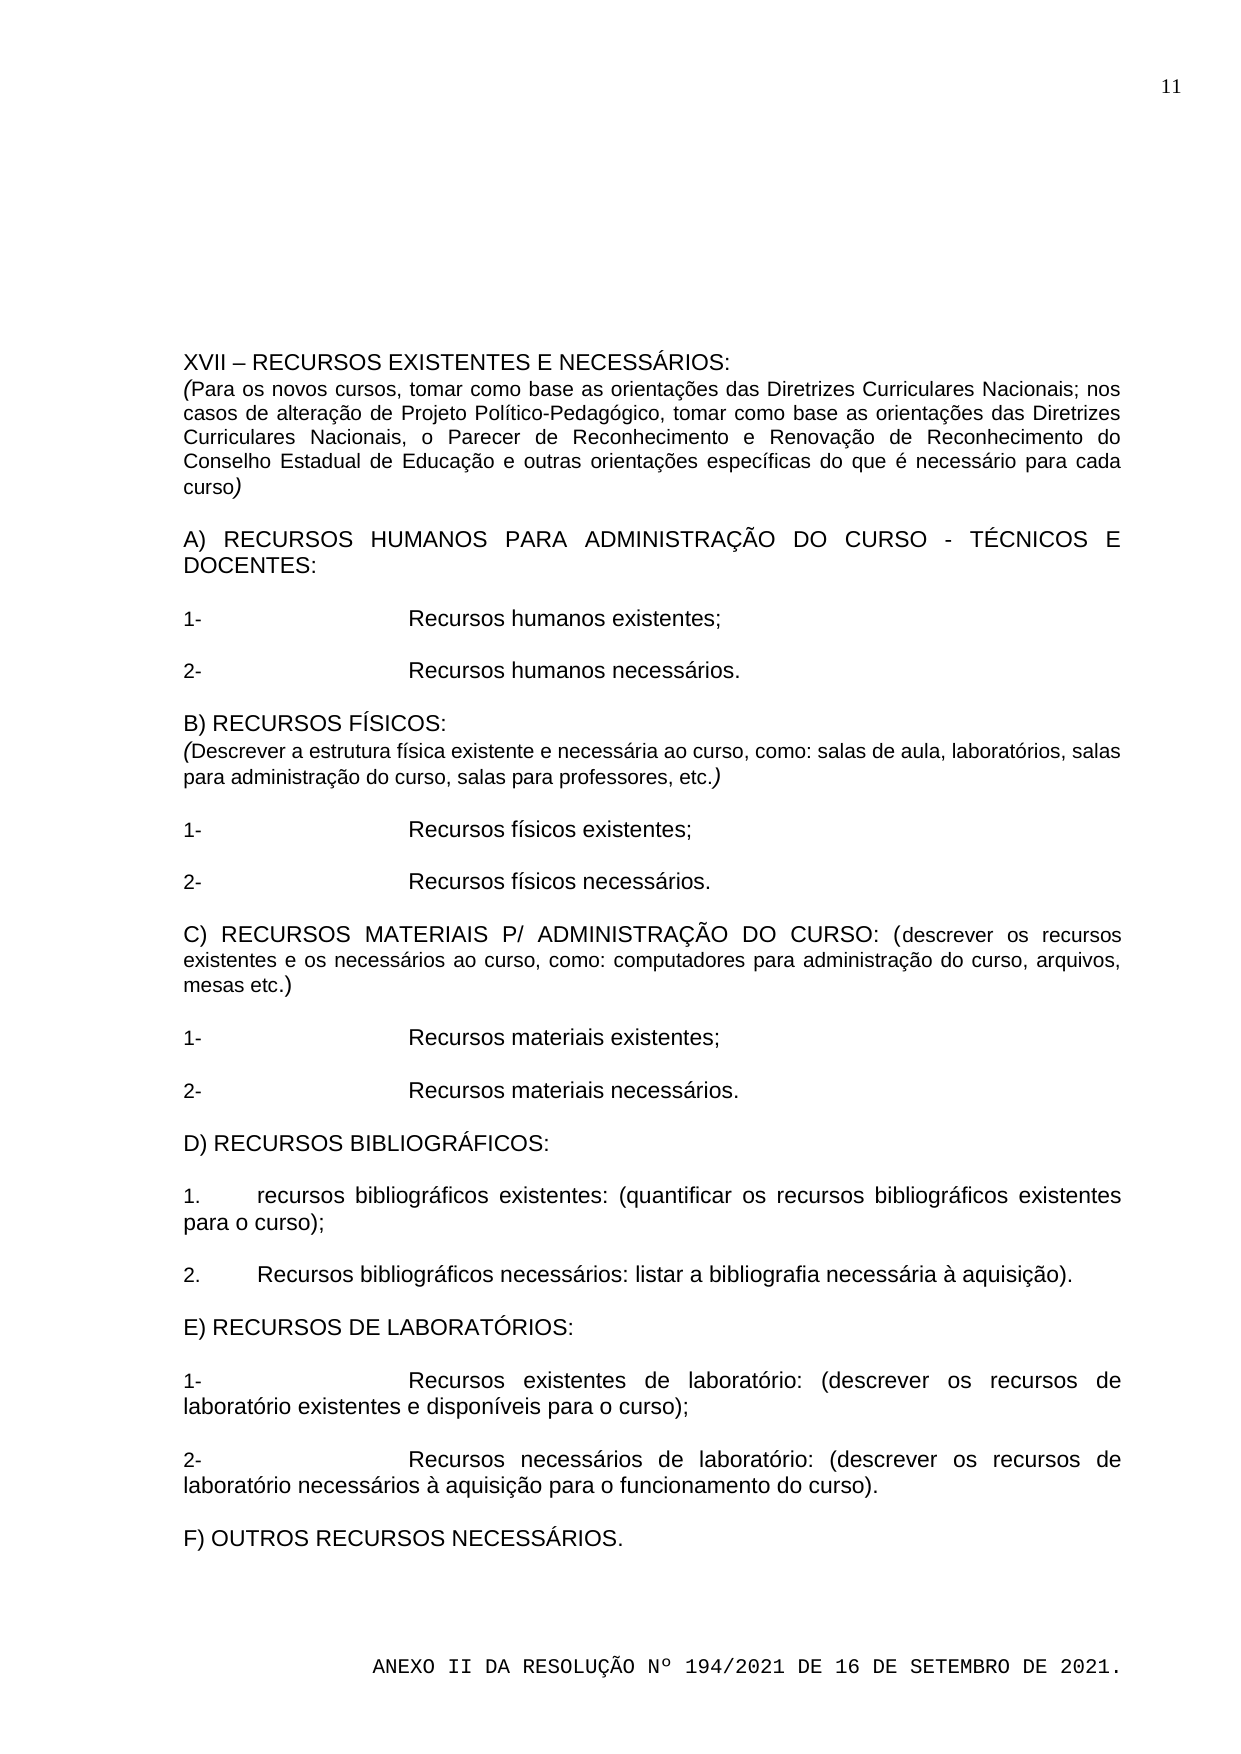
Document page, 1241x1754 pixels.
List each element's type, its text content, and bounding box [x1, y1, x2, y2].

text (Para os novos cursos, tomar como base as orientações das Diretrizes Curriculares Nacionais; nos casos de alteração de Projeto Político-Pedagógico, tomar como base as orientações das Diretrizes Curriculares Nacionais, o Parecer de Reconhecimento e Renovação de Reconhecimento do Conselho Estadual de Educação e outras orientações específicas do que é necessário para cada curso) [183, 375, 1122, 499]
text XVII – RECURSOS EXISTENTES E NECESSÁRIOS: [183, 348, 1122, 375]
list Recursos físicos necessários. [183, 868, 1122, 895]
list Recursos físicos existentes; [183, 816, 1122, 842]
list Recursos materiais necessários. [183, 1077, 1122, 1103]
text B) RECURSOS FÍSICOS: [183, 710, 1122, 737]
text E) RECURSOS DE LABORATÓRIOS: [183, 1314, 1122, 1340]
list Recursos bibliográficos necessários: listar a bibliografia necessária à aquisição). [183, 1261, 1122, 1288]
text D) RECURSOS BIBLIOGRÁFICOS: [183, 1129, 1122, 1156]
text C) RECURSOS MATERIAIS P/ ADMINISTRAÇÃO DO CURSO: (descrever os recursos existentes e os necessários ao curso, como: computadores para administração do curso, arquivos, mesas etc.) [183, 921, 1122, 998]
list Recursos humanos existentes; [183, 605, 1122, 631]
text A) RECURSOS HUMANOS PARA ADMINISTRAÇÃO DO CURSO - TÉCNICOS E DOCENTES: [183, 526, 1122, 578]
list Recursos necessários de laboratório: (descrever os recursos de laboratório necessários à aquisição para o funcionamento do curso). [183, 1446, 1122, 1498]
text F) OUTROS RECURSOS NECESSÁRIOS. [183, 1525, 1122, 1551]
list Recursos humanos necessários. [183, 657, 1122, 684]
list Recursos materiais existentes; [183, 1024, 1122, 1050]
list recursos bibliográficos existentes: (quantificar os recursos bibliográficos existentes para o curso); [183, 1182, 1122, 1235]
text (Descrever a estrutura física existente e necessária ao curso, como: salas de aula, laboratórios, salas para administração do curso, salas para professores, etc.) [183, 737, 1122, 789]
list Recursos existentes de laboratório: (descrever os recursos de laboratório existentes e disponíveis para o curso); [183, 1367, 1122, 1419]
